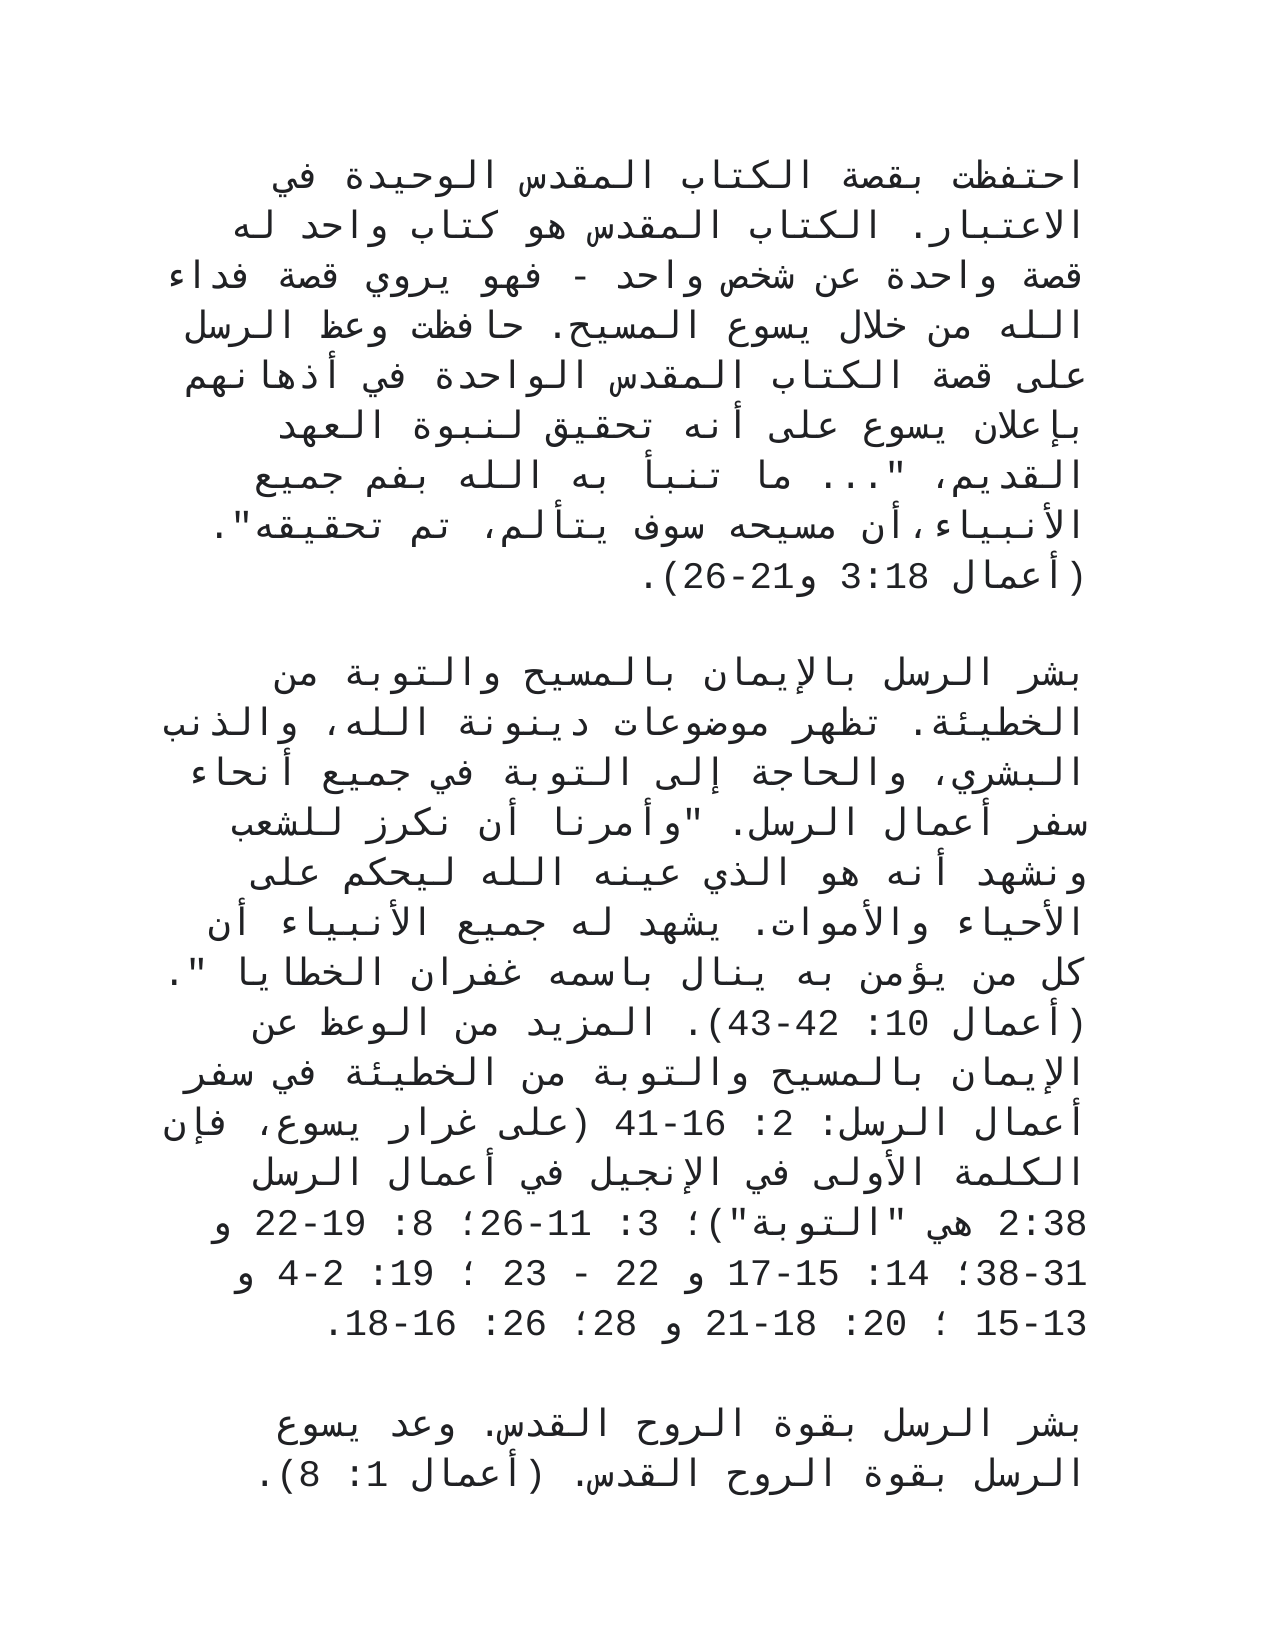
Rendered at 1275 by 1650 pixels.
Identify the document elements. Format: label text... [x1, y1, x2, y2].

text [150, 1398, 1087, 1498]
text احتفظت بقصة الكتاب المقدس الوحيدة في الاعتبار. الكتاب المقدس هو كتاب واحد له قصة واحدة عن شخص واحد - فهو يروي قصة فداء الله من خلال يسوع المسيح. حافظت وعظ الرسل على قصة الكتاب المقدس الواحدة في أذهانهم بإعلان يسوع على أنه تحقيق لنبوة العهد القديم، "... ما تنبأ به الله بفم جميع الأنبياء،أن مسيحه سوف يتألم، تم تحقيقه". (أعمال 3:18 و21-26). [150, 150, 1087, 600]
text بشر الرسل بالإيمان بالمسيح والتوبة من الخطيئة. تظهر موضوعات دينونة الله، والذنب البشري، والحاجة إلى التوبة في جميع أنحاء سفر أعمال الرسل. "وأمرنا أن نكرز للشعب ونشهد أنه هو الذي عينه الله ليحكم على الأحياء والأموات. يشهد له جميع الأنبياء أن كل من يؤمن به ينال باسمه غفران الخطايا ". (أعمال 10: 42-43). المزيد من الوعظ عن الإيمان بالمسيح والتوبة من الخطيئة في سفر أعمال الرسل: 2: 16-41 (على غرار يسوع، فإن الكلمة الأولى في الإنجيل في أعمال الرسل 2:38 هي "التوبة")؛ 3: 11-26؛ 8: 19-22 و 31-38؛ 14: 15-17 و 22 - 23 ؛ 19: 2-4 و 13-15 ؛ 20: 18-21 و 28؛ 26: 16-18. [150, 647, 1087, 1347]
